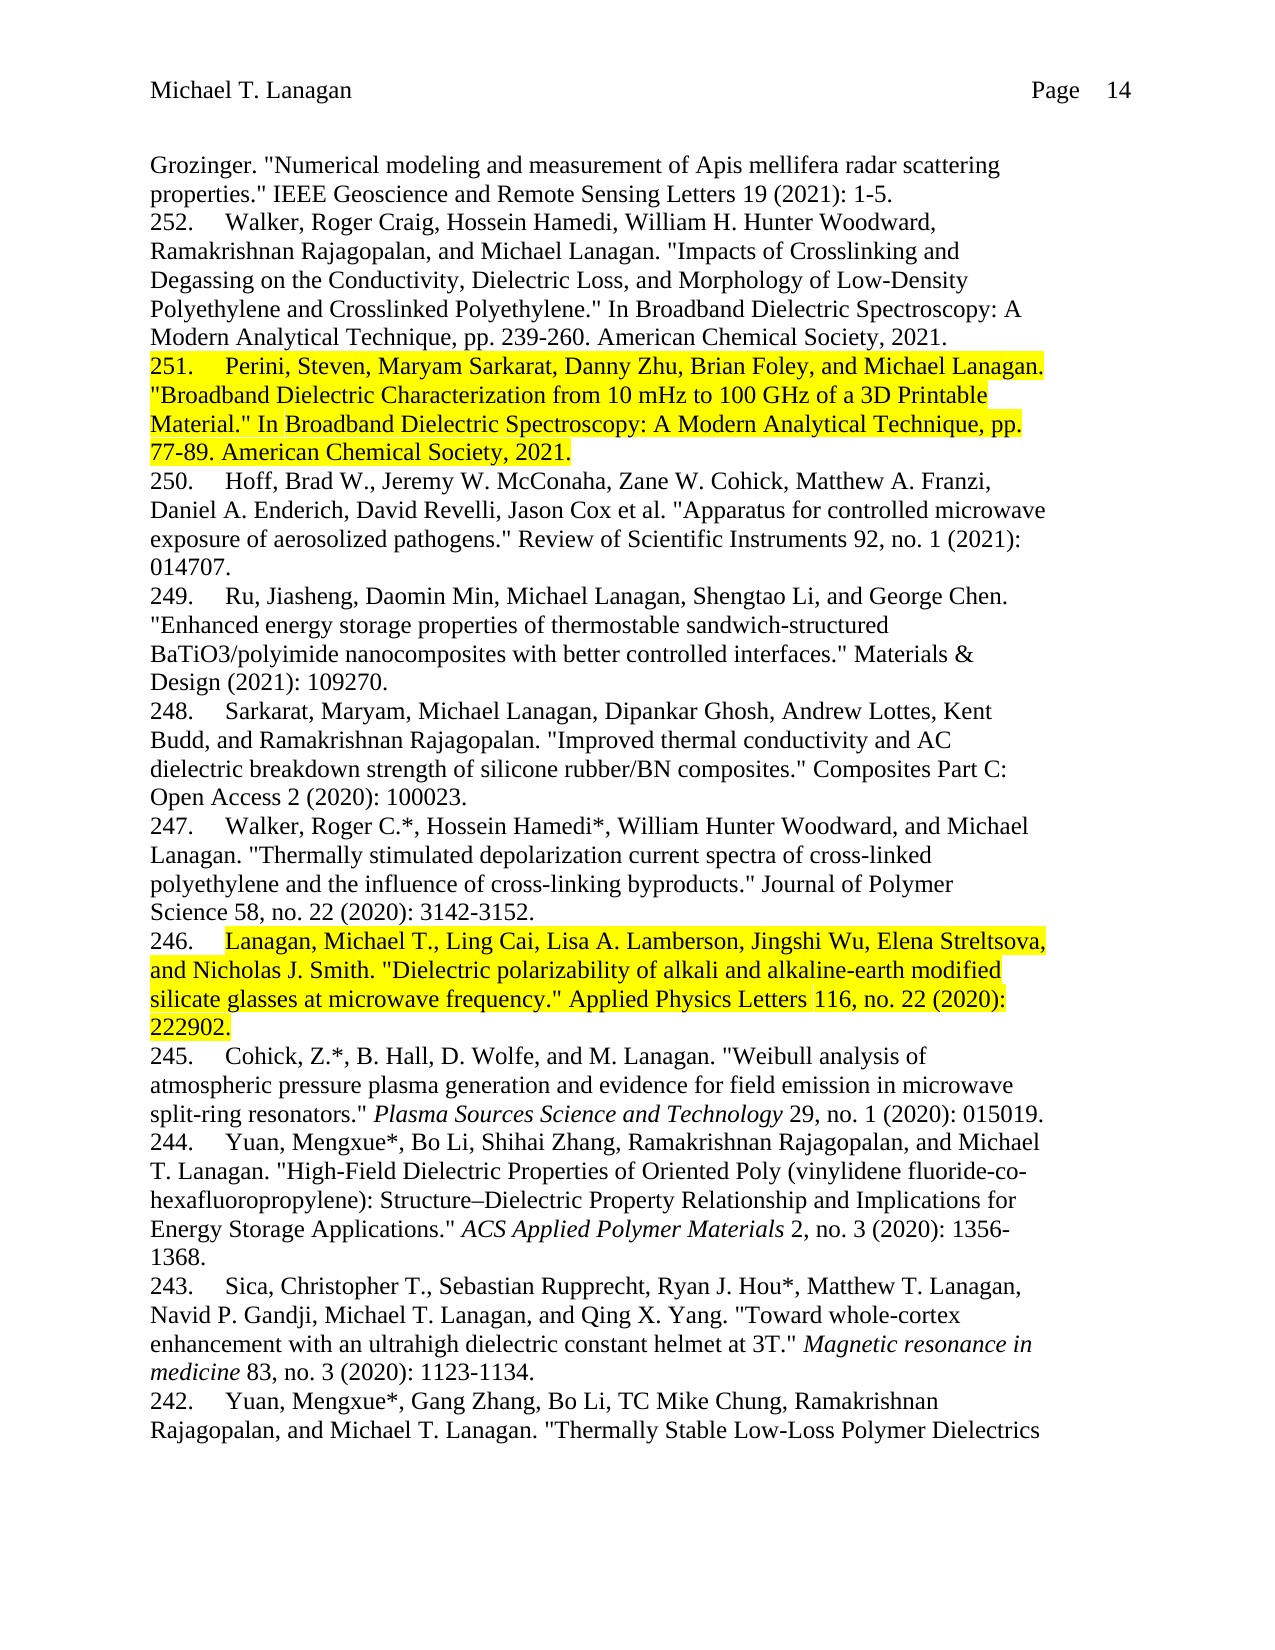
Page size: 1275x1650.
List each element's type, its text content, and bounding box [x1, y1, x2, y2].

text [150, 1386, 1050, 1444]
text 247. Walker, Roger C.*, Hossein Hamedi*, William Hunter Woodward, and Michael Lanagan. "Thermally stimulated depolarization current spectra of cross‐linked polyethylene and the influence of cross‐linking byproducts." Journal of Polymer Science 58, no. 22 (2020): 3142-3152. [150, 811, 1050, 926]
text 246. Lanagan, Michael T., Ling Cai, Lisa A. Lamberson, Jingshi Wu, Elena Streltsova, and Nicholas J. Smith. "Dielectric polarizability of alkali and alkaline-earth modified silicate glasses at microwave frequency." Applied Physics Letters 116, no. 22 (2020): 222902. [150, 926, 1050, 1041]
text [150, 150, 1050, 207]
text 249. Ru, Jiasheng, Daomin Min, Michael Lanagan, Shengtao Li, and George Chen. "Enhanced energy storage properties of thermostable sandwich-structured BaTiO3/polyimide nanocomposites with better controlled interfaces." Materials & Design (2021): 109270. [150, 581, 1050, 696]
text 250. Hoff, Brad W., Jeremy W. McConaha, Zane W. Cohick, Matthew A. Franzi, Daniel A. Enderich, David Revelli, Jason Cox et al. "Apparatus for controlled microwave exposure of aerosolized pathogens." Review of Scientific Instruments 92, no. 1 (2021): 014707. [150, 466, 1050, 581]
text 243. Sica, Christopher T., Sebastian Rupprecht, Ryan J. Hou*, Matthew T. Lanagan, Navid P. Gandji, Michael T. Lanagan, and Qing X. Yang. "Toward whole‐cortex enhancement with an ultrahigh dielectric constant helmet at 3T." Magnetic resonance in medicine 83, no. 3 (2020): 1123-1134. [150, 1271, 1050, 1386]
text 251. Perini, Steven, Maryam Sarkarat, Danny Zhu, Brian Foley, and Michael Lanagan. "Broadband Dielectric Characterization from 10 mHz to 100 GHz of a 3D Printable Material." In Broadband Dielectric Spectroscopy: A Modern Analytical Technique, pp. 77-89. American Chemical Society, 2021. [150, 351, 1050, 466]
text 244. Yuan, Mengxue*, Bo Li, Shihai Zhang, Ramakrishnan Rajagopalan, and Michael T. Lanagan. "High-Field Dielectric Properties of Oriented Poly (vinylidene fluoride-co-hexafluoropropylene): Structure–Dielectric Property Relationship and Implications for Energy Storage Applications." ACS Applied Polymer Materials 2, no. 3 (2020): 1356-1368. [150, 1127, 1050, 1271]
text 248. Sarkarat, Maryam, Michael Lanagan, Dipankar Ghosh, Andrew Lottes, Kent Budd, and Ramakrishnan Rajagopalan. "Improved thermal conductivity and AC dielectric breakdown strength of silicone rubber/BN composites." Composites Part C: Open Access 2 (2020): 100023. [150, 696, 1050, 811]
text 245. Cohick, Z.*, B. Hall, D. Wolfe, and M. Lanagan. "Weibull analysis of atmospheric pressure plasma generation and evidence for field emission in microwave split-ring resonators." Plasma Sources Science and Technology 29, no. 1 (2020): 015019. [150, 1041, 1050, 1127]
text 252. Walker, Roger Craig, Hossein Hamedi, William H. Hunter Woodward, Ramakrishnan Rajagopalan, and Michael Lanagan. "Impacts of Crosslinking and Degassing on the Conductivity, Dielectric Loss, and Morphology of Low-Density Polyethylene and Crosslinked Polyethylene." In Broadband Dielectric Spectroscopy: A Modern Analytical Technique, pp. 239-260. American Chemical Society, 2021. [150, 207, 1050, 351]
